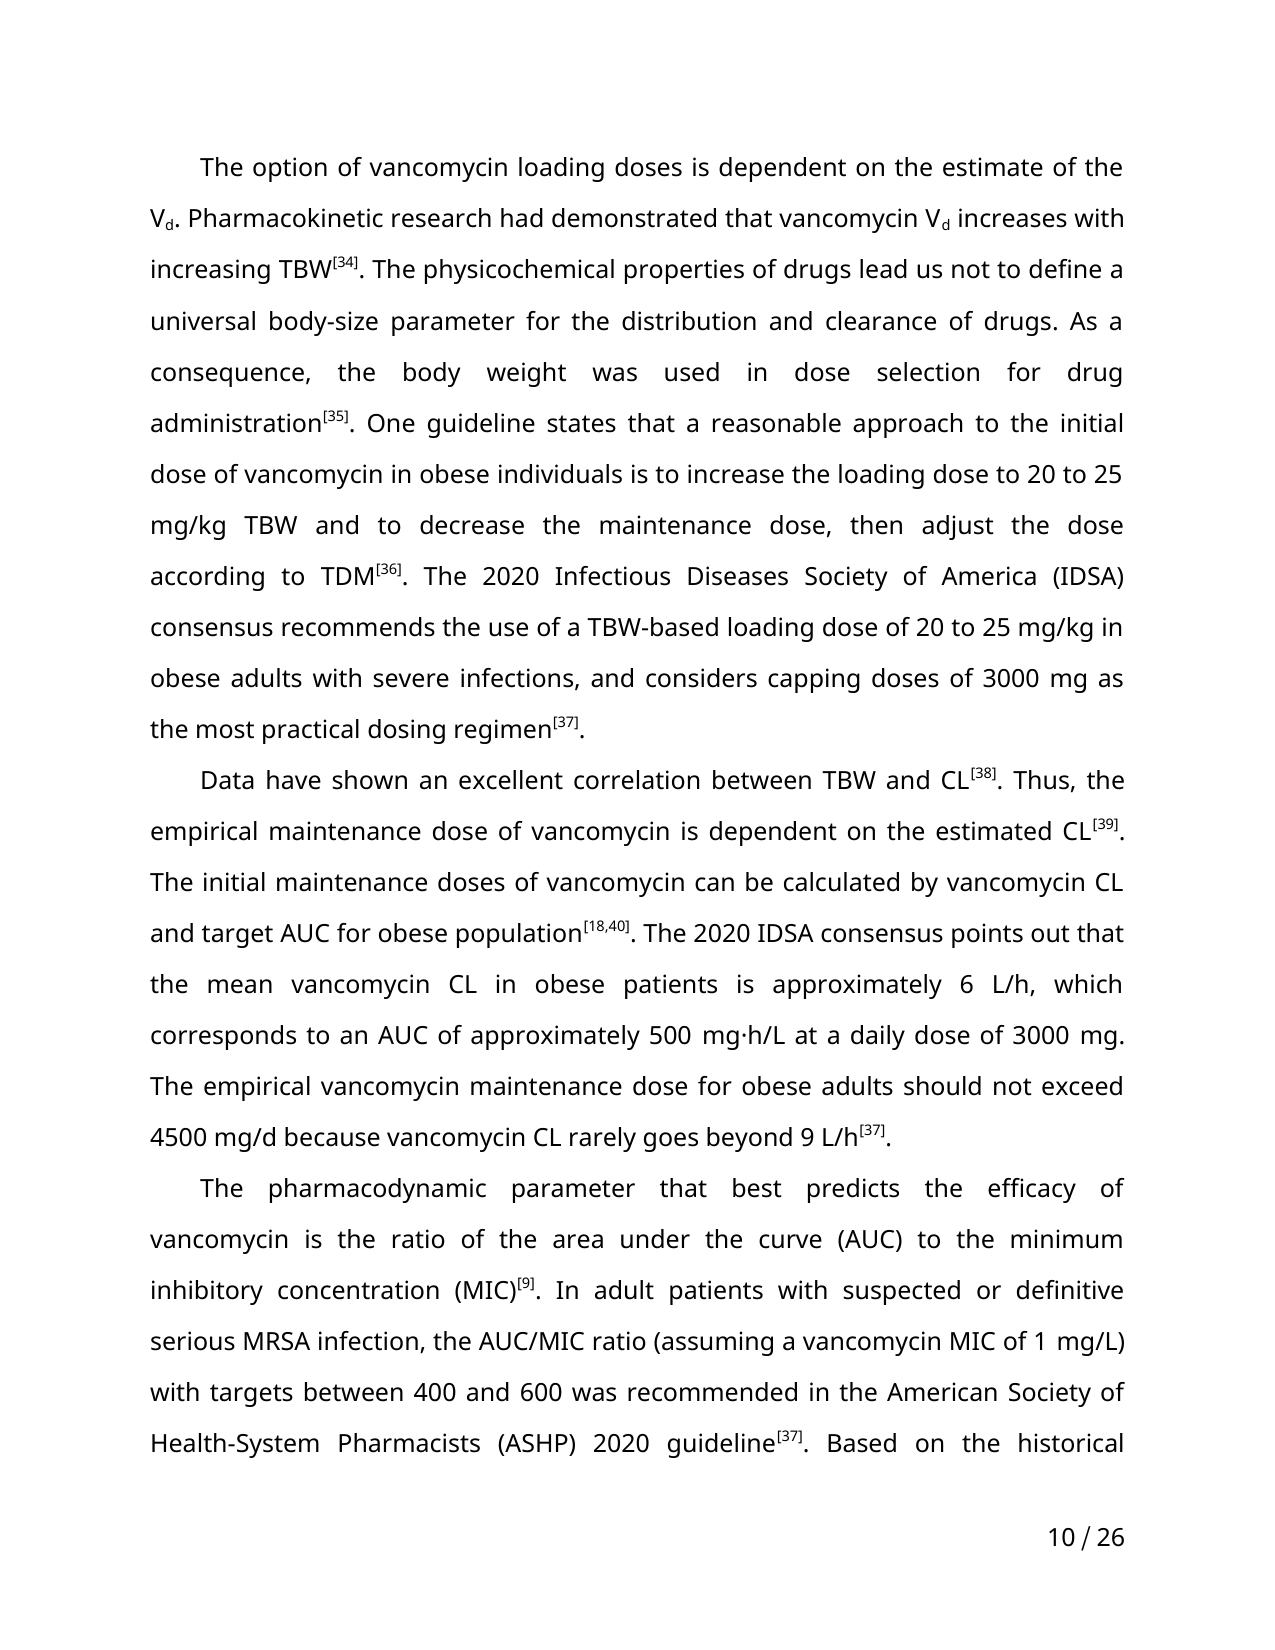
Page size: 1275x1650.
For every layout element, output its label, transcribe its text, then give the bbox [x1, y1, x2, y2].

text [150, 1171, 1125, 1460]
text The option of vancomycin loading doses is dependent on the estimate of the Vd. Pharmacokinetic research had demonstrated that vancomycin Vd increases with increasing TBW[34]. The physicochemical properties of drugs lead us not to define a universal body-size parameter for the distribution and clearance of drugs. As a consequence, the body weight was used in dose selection for drug administration[35]. One guideline states that a reasonable approach to the initial dose of vancomycin in obese individuals is to increase the loading dose to 20 to 25 mg/kg TBW and to decrease the maintenance dose, then adjust the dose according to TDM[36]. The 2020 Infectious Diseases Society of America (IDSA) consensus recommends the use of a TBW-based loading dose of 20 to 25 mg/kg in obese adults with severe infections, and considers capping doses of 3000 mg as the most practical dosing regimen[37]. [150, 150, 1125, 746]
text Data have shown an excellent correlation between TBW and CL[38]. Thus, the empirical maintenance dose of vancomycin is dependent on the estimated CL[39]. The initial maintenance doses of vancomycin can be calculated by vancomycin CL and target AUC for obese population[18,40]. The 2020 IDSA consensus points out that the mean vancomycin CL in obese patients is approximately 6 L/h, which corresponds to an AUC of approximately 500 mg·h/L at a daily dose of 3000 mg. The empirical vancomycin maintenance dose for obese adults should not exceed 4500 mg/d because vancomycin CL rarely goes beyond 9 L/h[37]. [150, 762, 1125, 1154]
